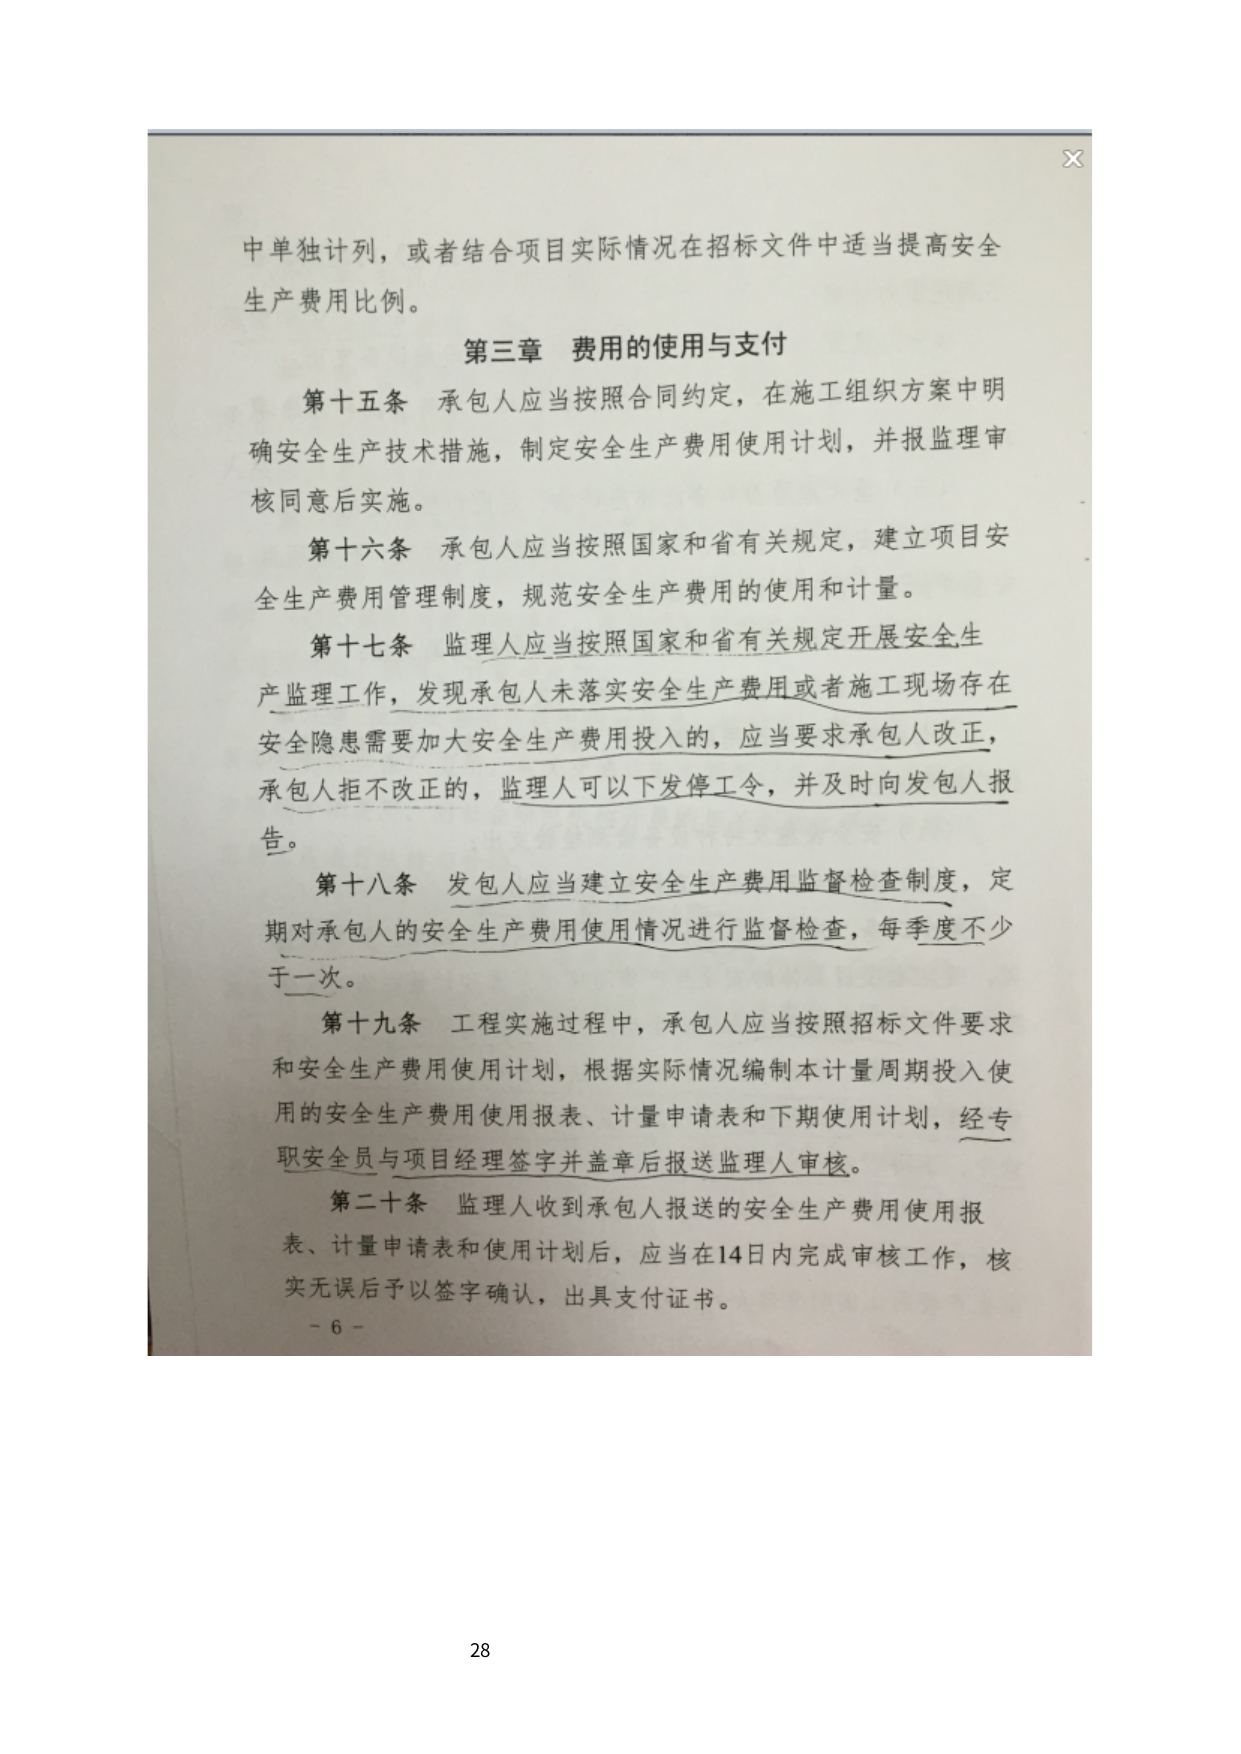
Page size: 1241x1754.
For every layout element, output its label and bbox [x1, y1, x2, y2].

picture [147, 129, 1093, 1356]
